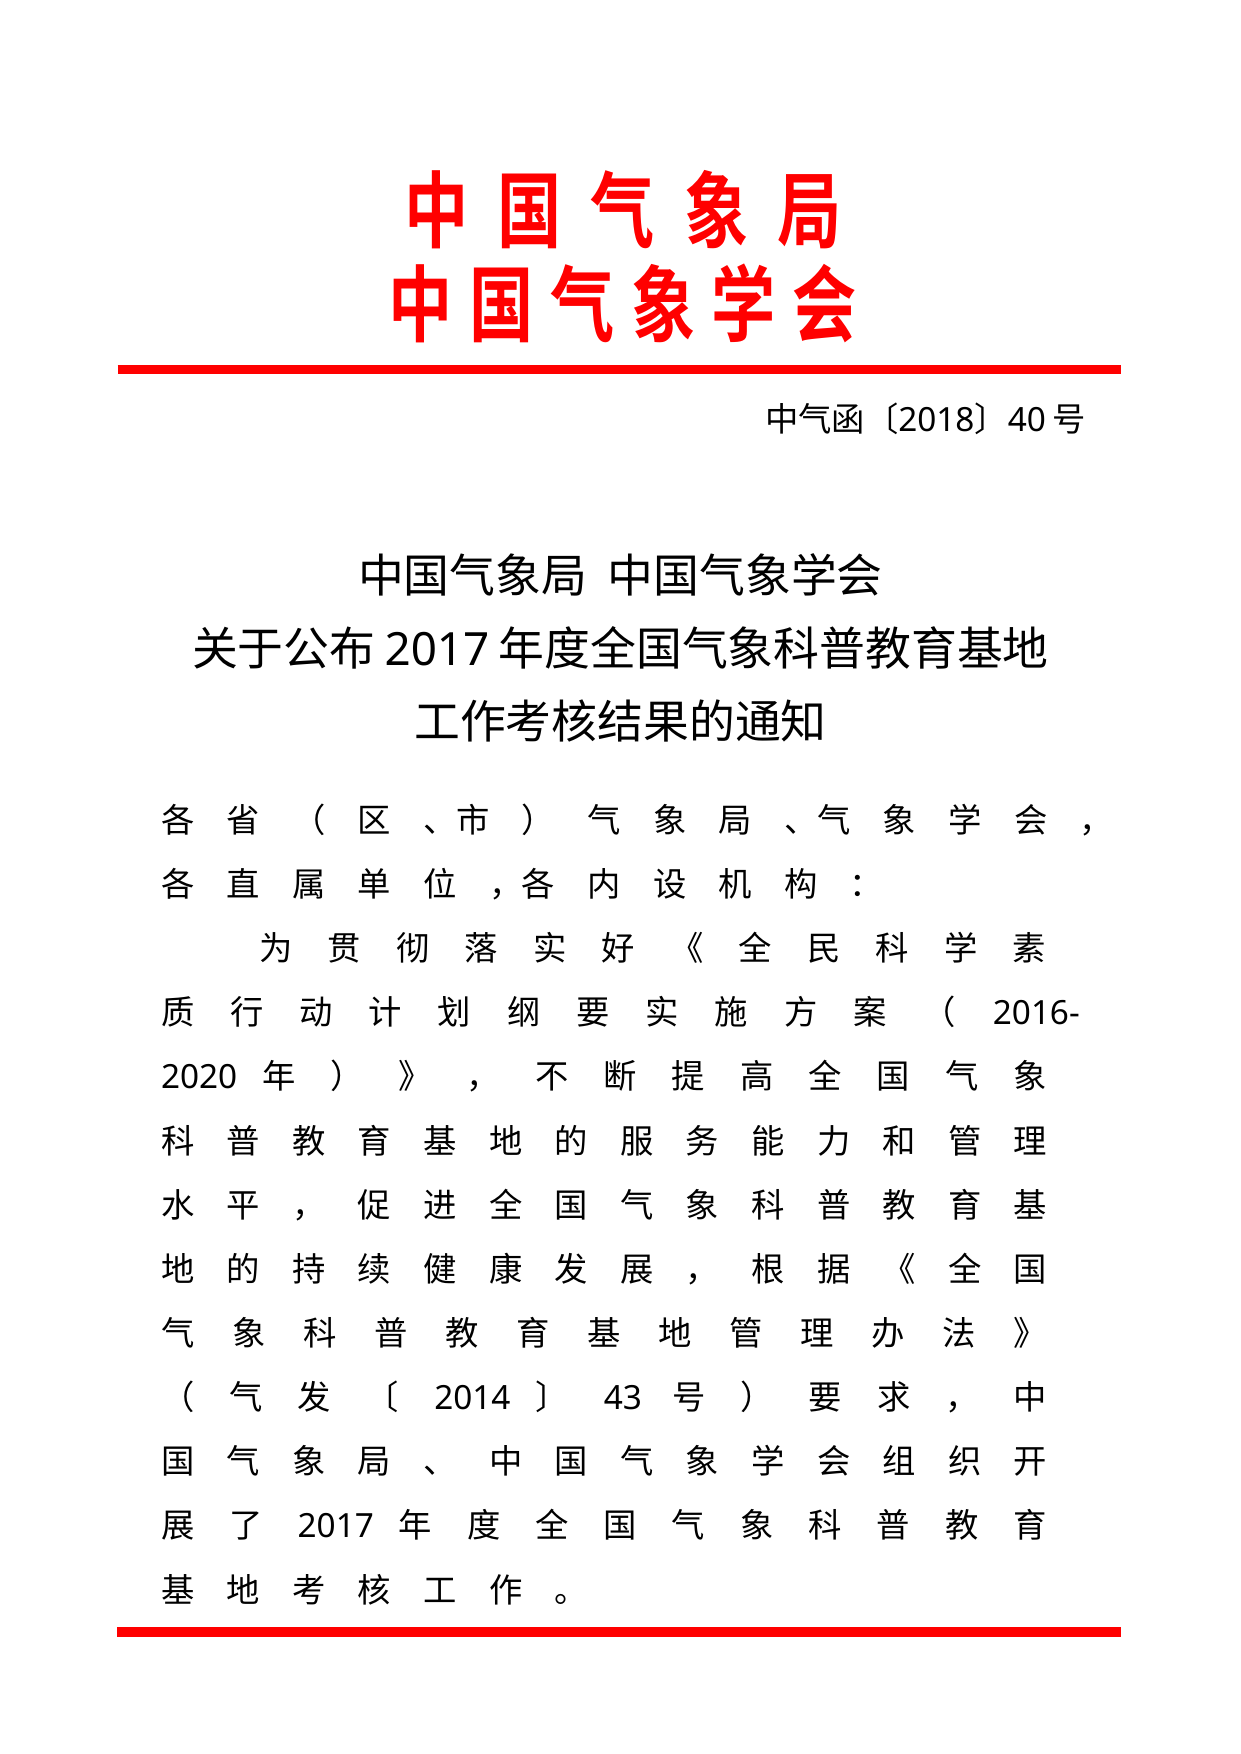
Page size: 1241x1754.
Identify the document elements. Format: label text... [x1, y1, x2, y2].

text 工作考核结果的通知 [161, 680, 1079, 753]
text 中国气象局 中国气象学会 [161, 534, 1079, 607]
text 关于公布2017年度全国气象科普教育基地 [161, 607, 1079, 680]
text 各省（区、市）气象局、气象学会，各直属单位，各内设机构： [161, 786, 1079, 914]
text 为贯彻落实好《全民科学素质行动计划纲要实施方案（2016-2020年）》，不断提高全国气象科普教育基地的服务能力和管理水平，促进全国气象科普教育基地的持续健康发展，根据《全国气象科普教育基地管理办法》（气发〔2014〕43号）要求，中国气象局、中国气象学会组织开展了2017年度全国气象科普教育基地考核工作。 [161, 914, 1079, 1620]
